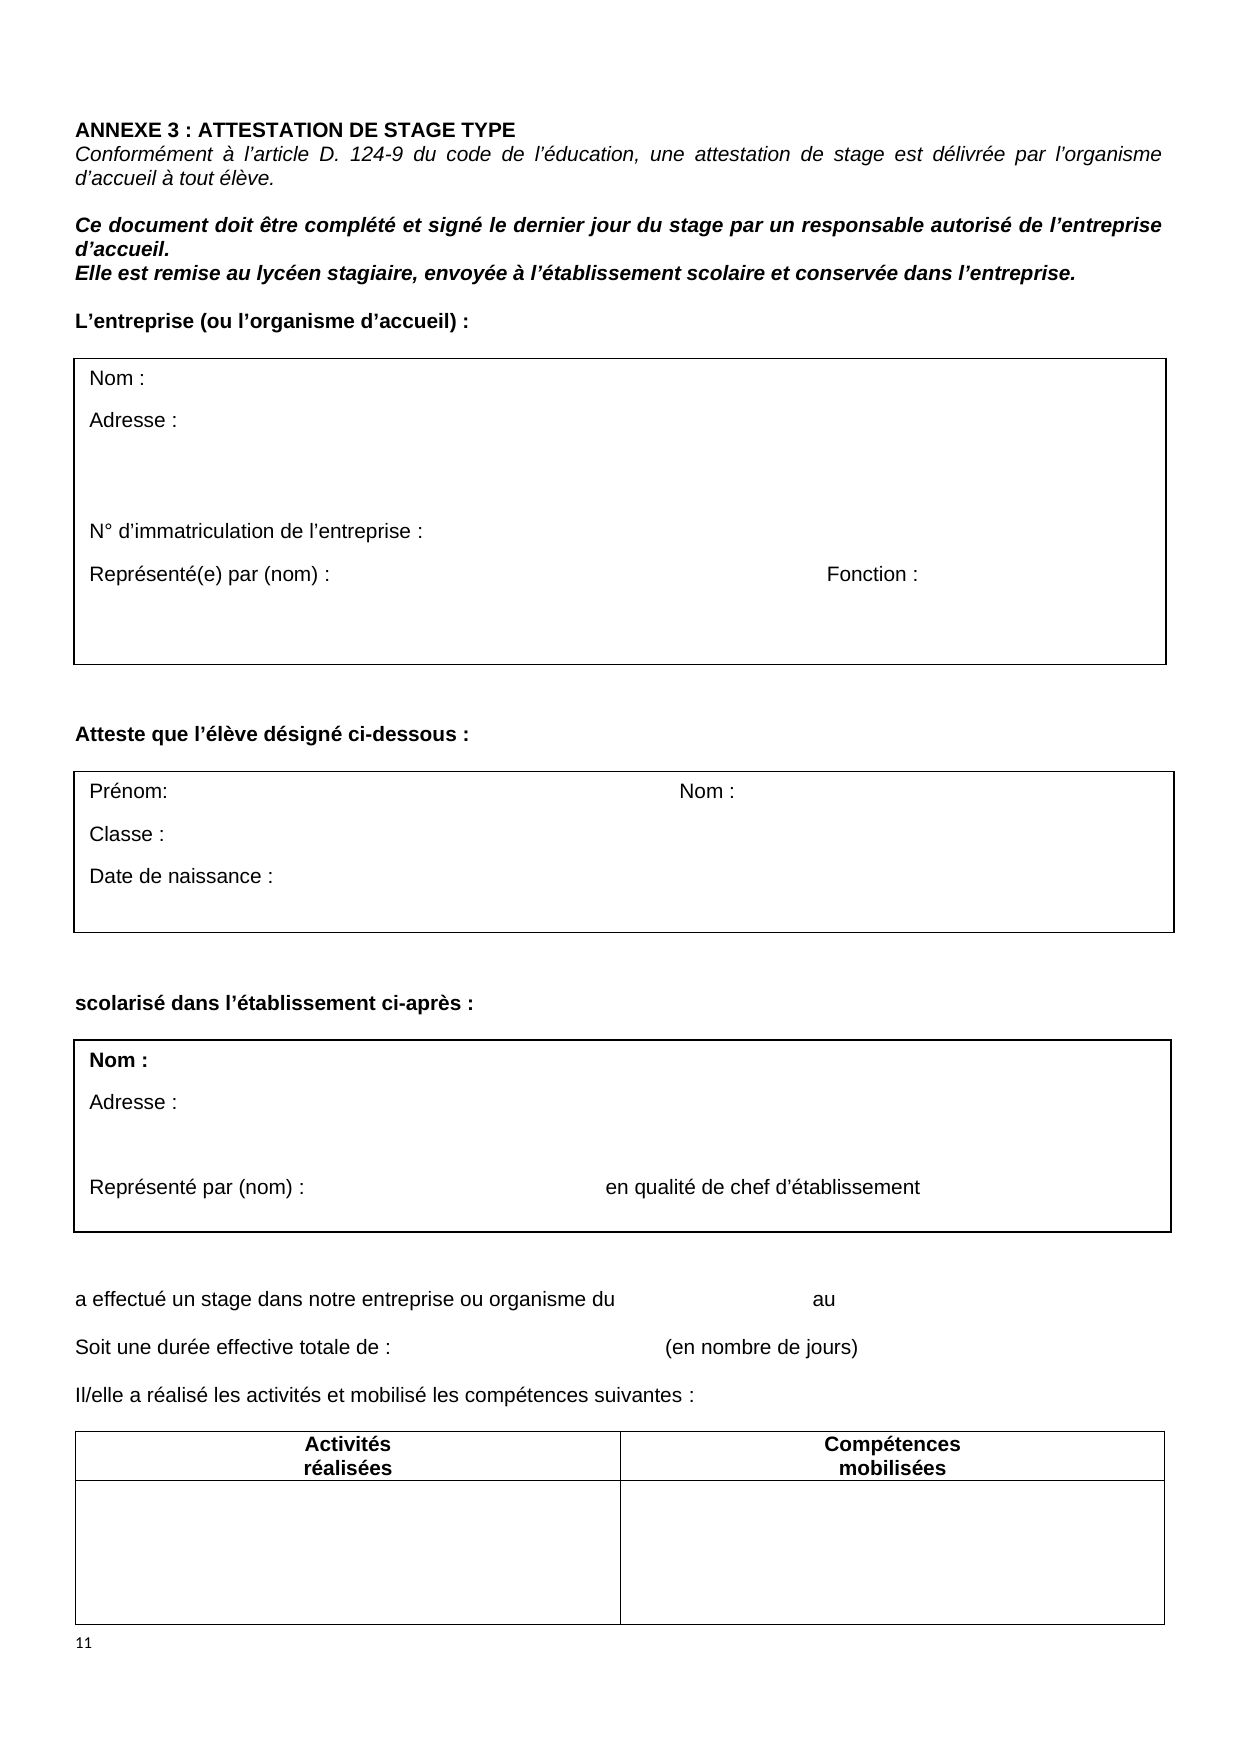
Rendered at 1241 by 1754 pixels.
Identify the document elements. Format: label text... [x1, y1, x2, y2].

table_header Compétences mobilisées [621, 1432, 1164, 1479]
text a effectué un stage dans notre entreprise ou organisme du au [75, 1287, 1165, 1311]
text Atteste que l’élève désigné ci-dessous : [75, 722, 1165, 746]
table_cell [76, 1481, 620, 1624]
text Conformément à l’article D. 124-9 du code de l’éducation, une attestation de stage est délivrée par l’organisme d’accueil à tout élève. [75, 141, 1165, 189]
text scolarisé dans l’établissement ci-après : [75, 991, 1165, 1015]
table_header Activités réalisées [76, 1432, 620, 1479]
text Ce document doit être complété et signé le dernier jour du stage par un responsable autorisé de l’entreprise d’accueil. [75, 213, 1165, 261]
text Il/elle a réalisé les activités et mobilisé les compétences suivantes : [75, 1383, 1165, 1407]
text L’entreprise (ou l’organisme d’accueil) : [75, 309, 1165, 333]
text Elle est remise au lycéen stagiaire, envoyée à l’établissement scolaire et conservée dans l’entreprise. [75, 261, 1165, 285]
table_cell [621, 1481, 1164, 1624]
text ANNEXE 3 : ATTESTATION DE STAGE TYPE [75, 117, 1165, 141]
text Soit une durée effective totale de : (en nombre de jours) [75, 1335, 1165, 1359]
